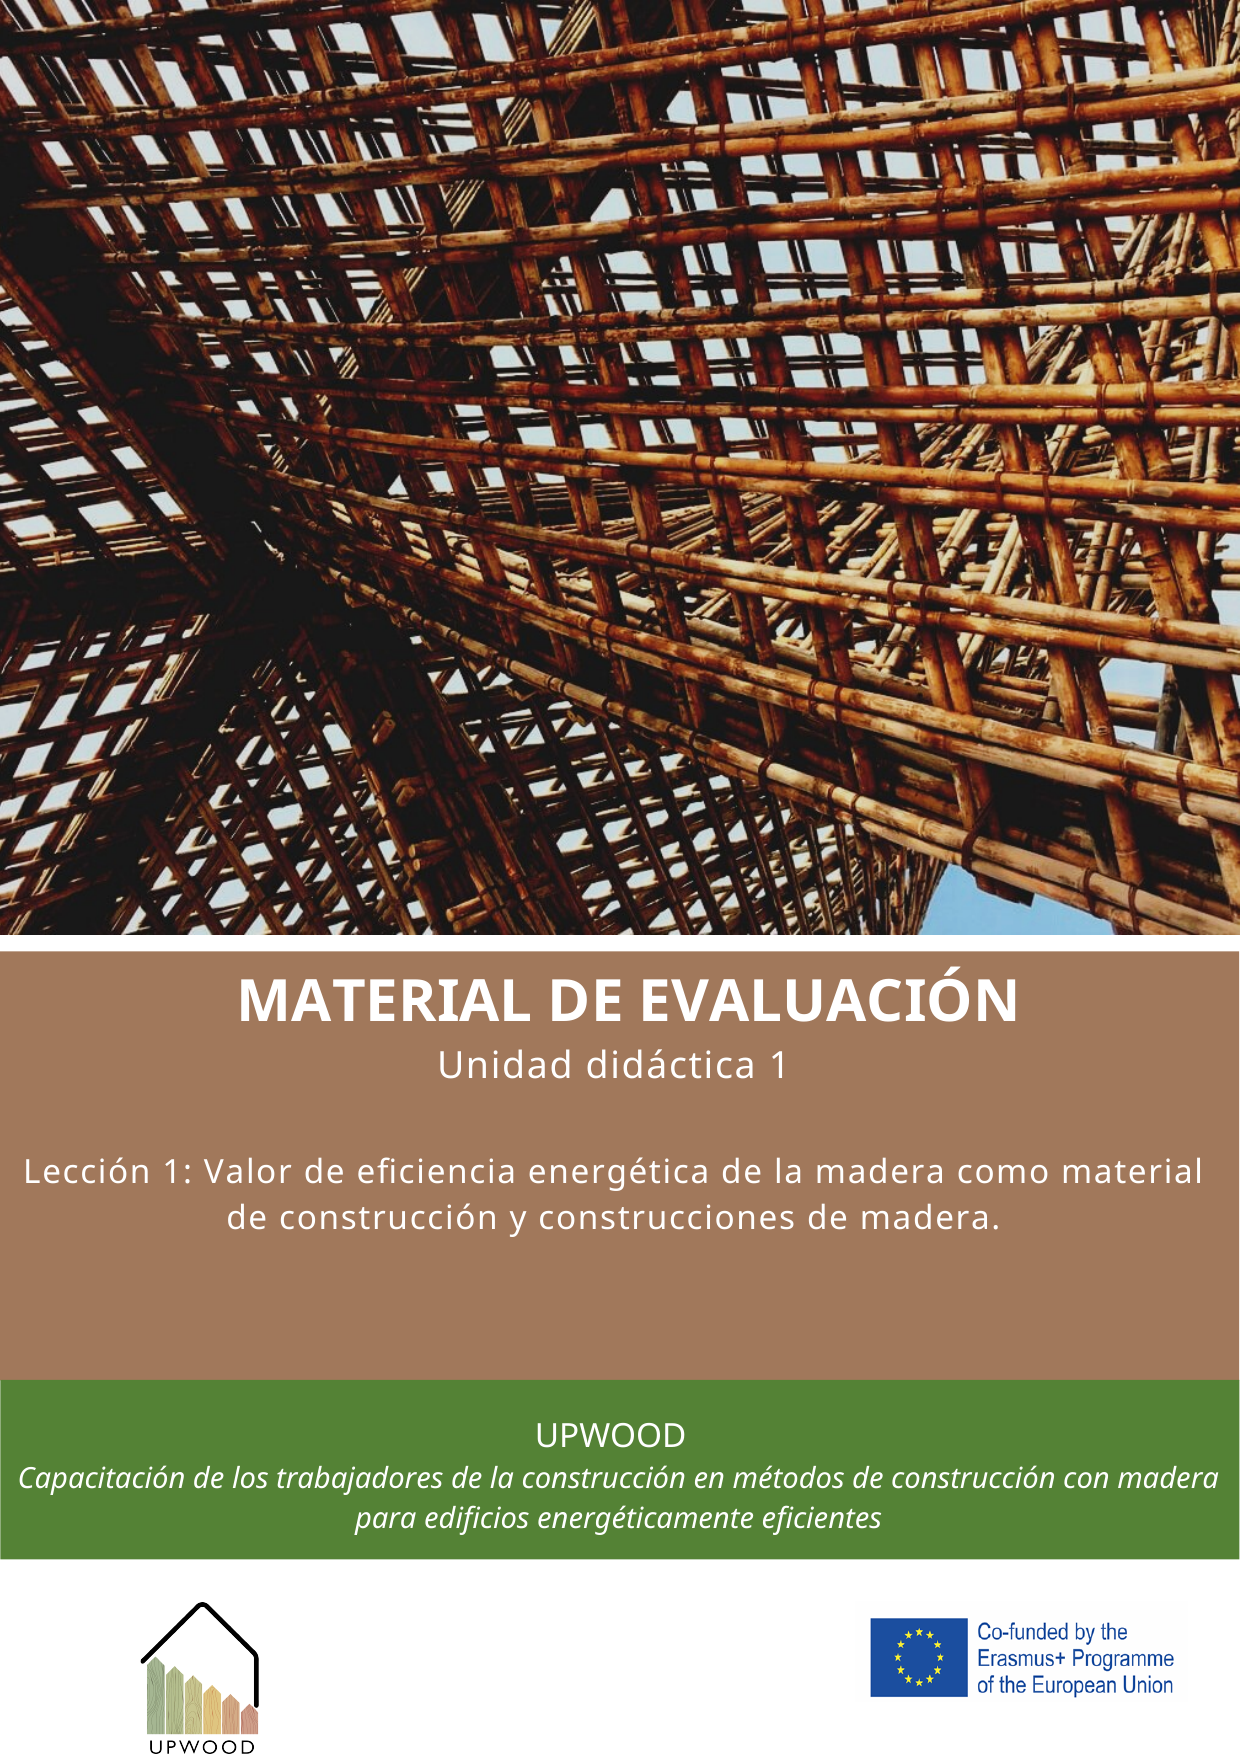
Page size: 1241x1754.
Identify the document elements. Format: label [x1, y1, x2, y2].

picture [854, 1601, 1188, 1702]
picture [0, 0, 1240, 935]
picture [140, 1602, 259, 1754]
